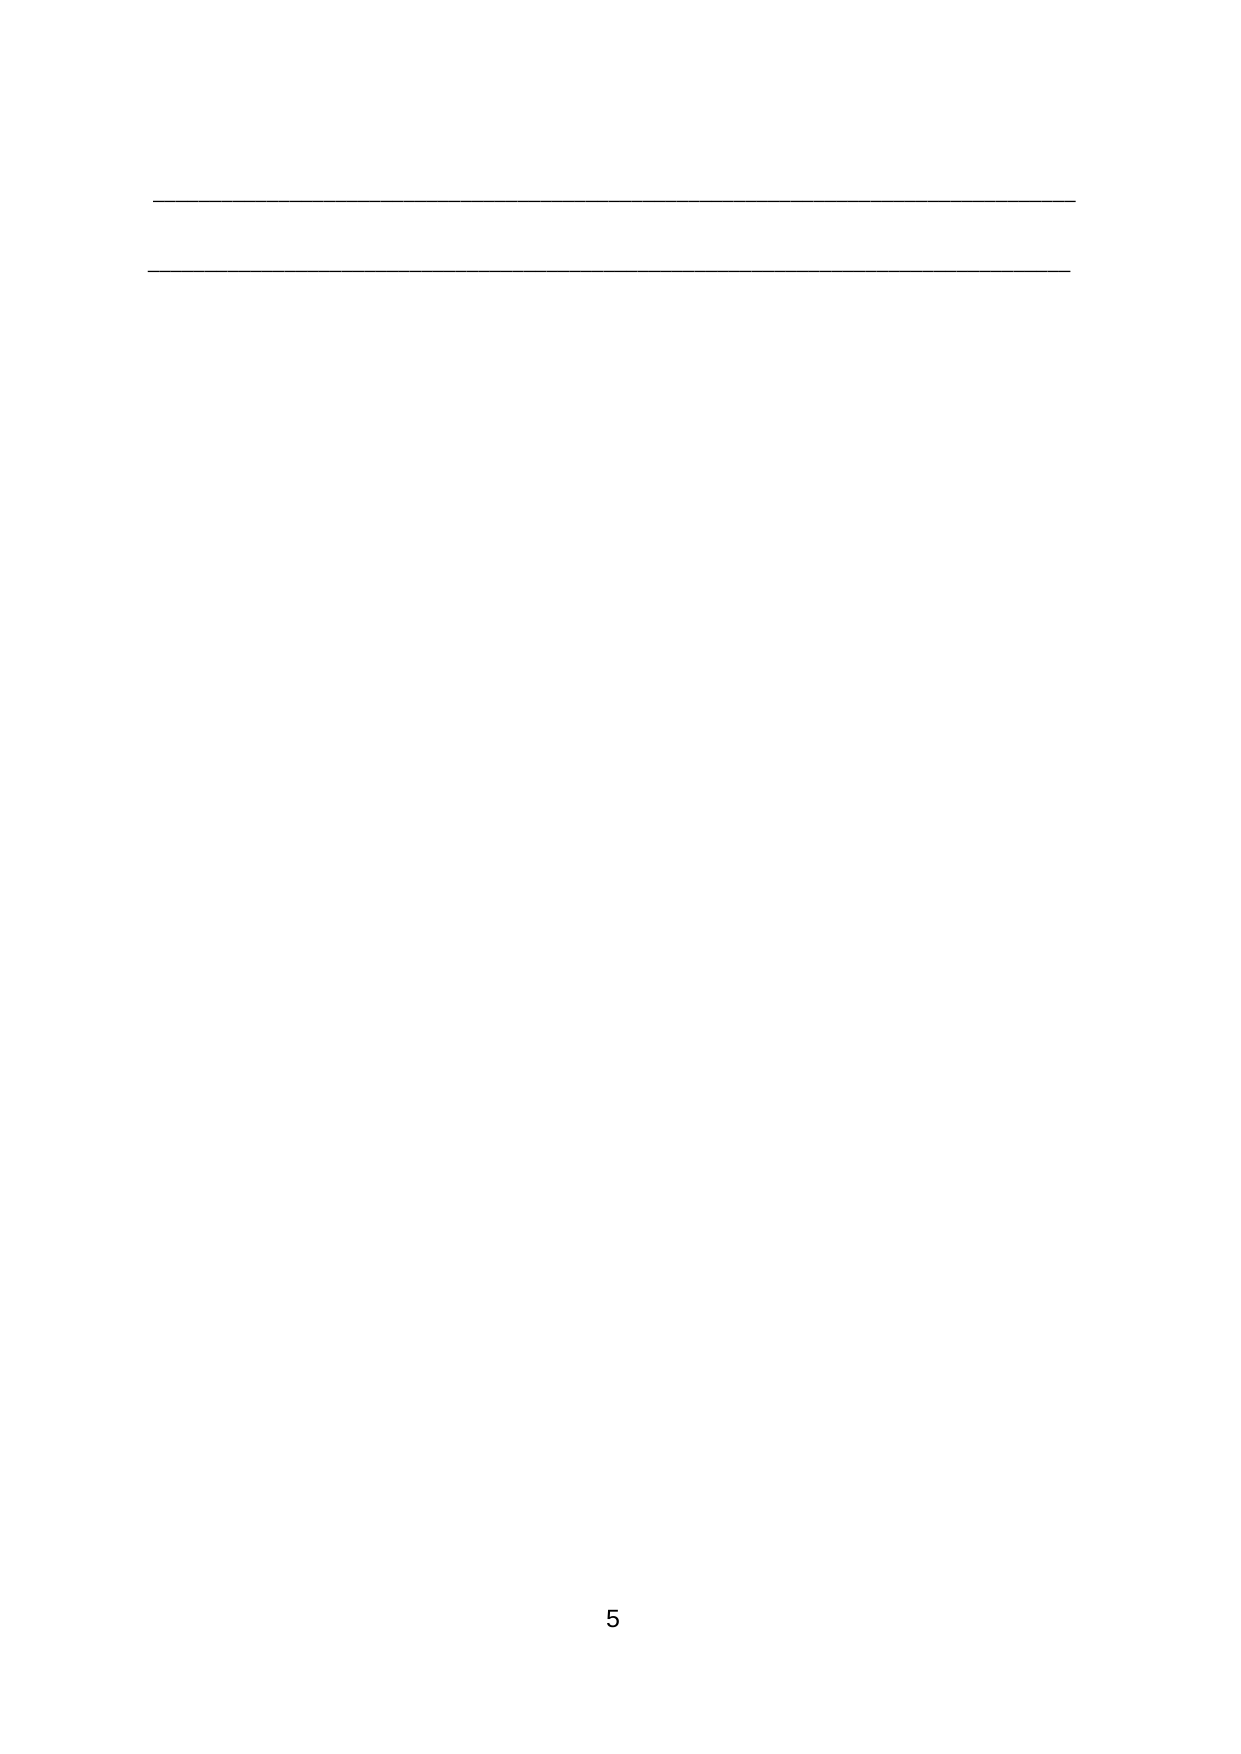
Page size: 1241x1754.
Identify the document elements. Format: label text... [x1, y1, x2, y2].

text _________________________________________________________________________________ [148, 177, 1078, 205]
text _________________________________________________________________________________ [148, 247, 1078, 275]
